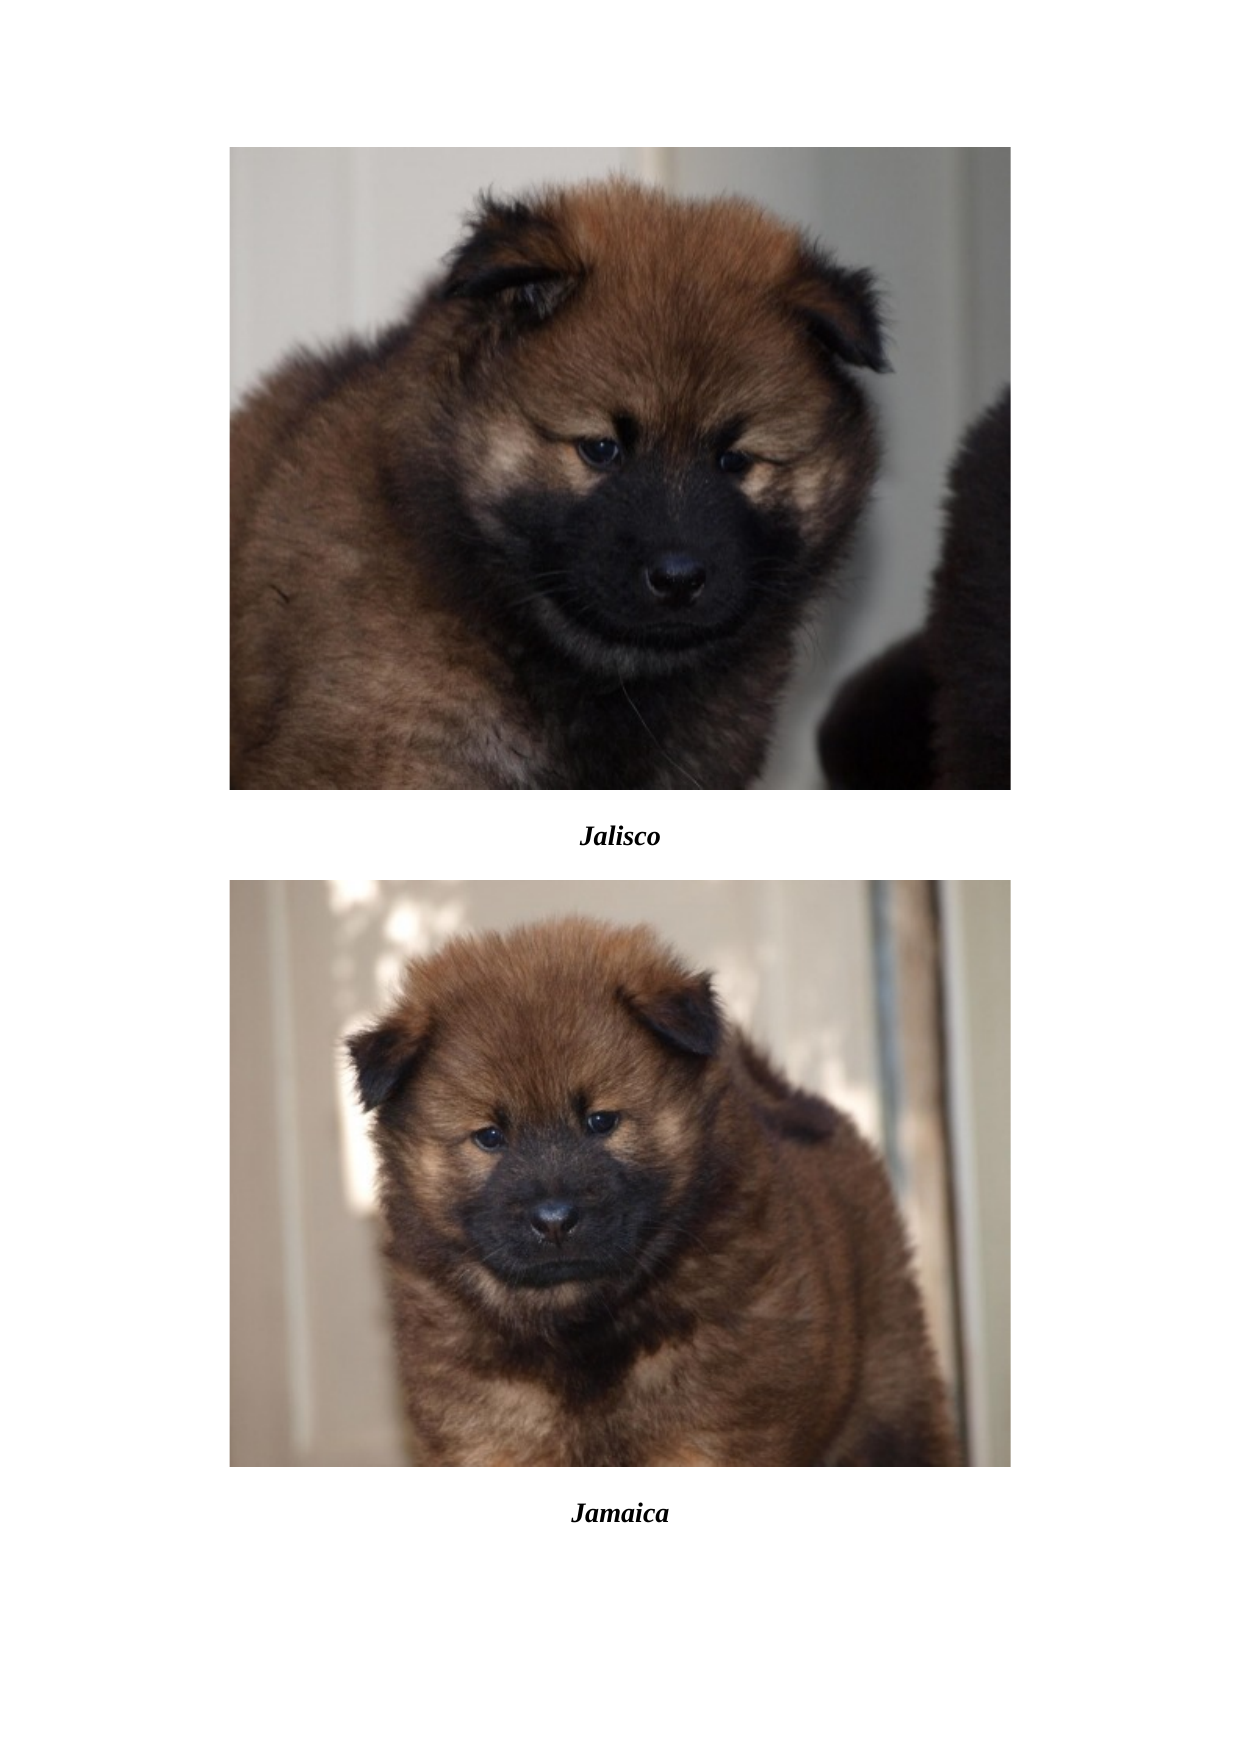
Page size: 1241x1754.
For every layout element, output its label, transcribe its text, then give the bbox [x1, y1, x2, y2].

text Jamaica [148, 1496, 1093, 1528]
picture [229, 880, 1011, 1467]
text Jalisco [148, 819, 1093, 851]
picture [229, 147, 1011, 790]
